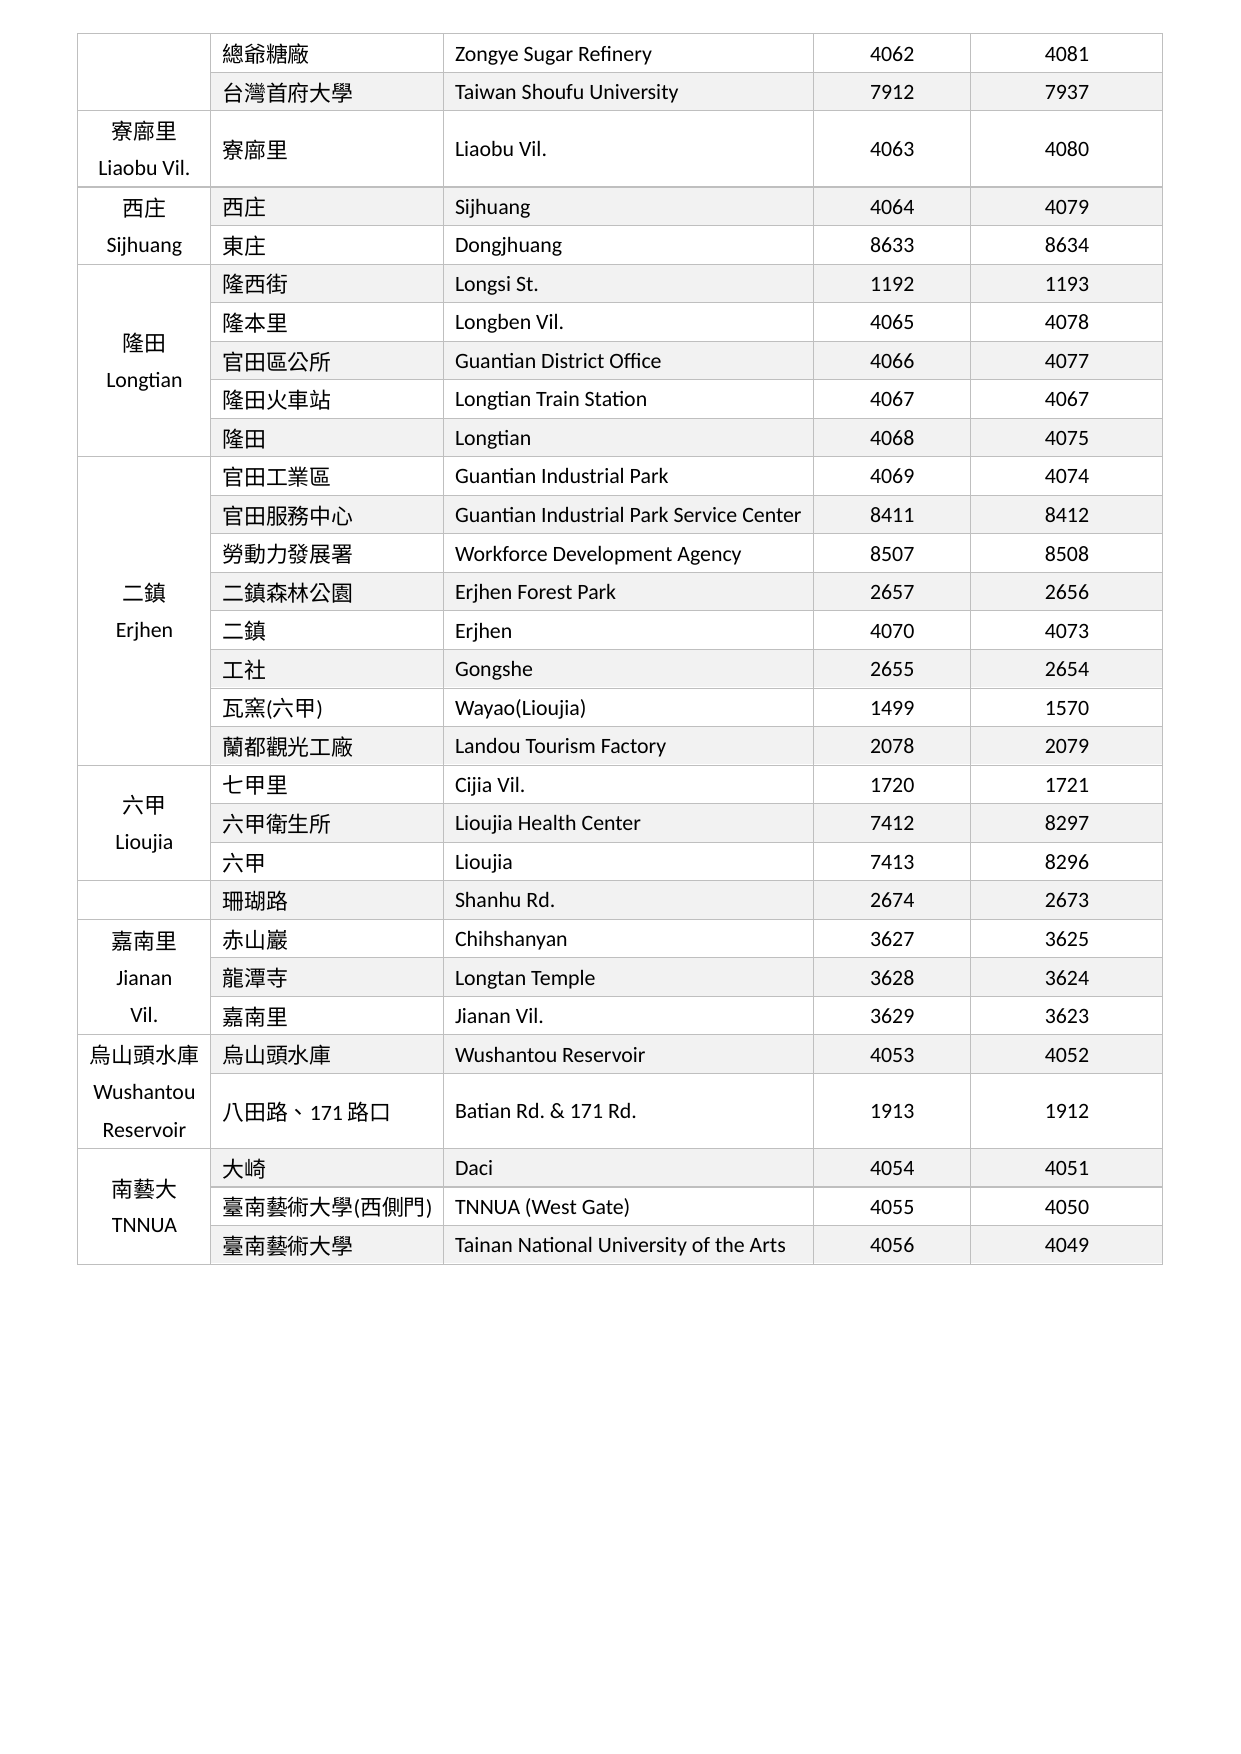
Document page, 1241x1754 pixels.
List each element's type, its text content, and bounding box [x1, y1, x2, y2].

table_cell Landou Tourism Factory [444, 727, 813, 764]
table_cell 隆本里 [211, 303, 443, 341]
table_cell Erjhen [444, 611, 813, 649]
table_cell 八田路、171路口 [211, 1074, 443, 1148]
table_cell Sijhuang [444, 188, 813, 225]
table_cell 嘉南里 Jianan Vil. [78, 920, 210, 1034]
table_cell 4066 [814, 342, 970, 379]
table_cell Longtian Train Station [444, 380, 813, 418]
table_cell 臺南藝術大學 [211, 1226, 443, 1263]
table_cell Longben Vil. [444, 303, 813, 341]
table_cell 4053 [814, 1035, 970, 1073]
table_cell 珊瑚路 [211, 881, 443, 919]
table_cell 1193 [971, 265, 1162, 302]
table_cell 隆田 Longtian [78, 265, 210, 456]
table_cell 蘭都觀光工廠 [211, 727, 443, 764]
table_cell 4064 [814, 188, 970, 225]
table_cell 4068 [814, 419, 970, 456]
table_cell 7937 [971, 73, 1162, 110]
table_cell 3629 [814, 997, 970, 1034]
table_cell 4073 [971, 611, 1162, 649]
table_cell Wayao(Lioujia) [444, 689, 813, 726]
table_cell 3628 [814, 958, 970, 996]
table_cell 3623 [971, 997, 1162, 1034]
table_cell 4065 [814, 303, 970, 341]
table_cell 4055 [814, 1188, 970, 1225]
table_cell 2657 [814, 573, 970, 610]
table_cell Dongjhuang [444, 226, 813, 263]
table_cell Longtian [444, 419, 813, 456]
table_cell Daci [444, 1149, 813, 1186]
table_cell Cijia Vil. [444, 766, 813, 803]
table_cell 8634 [971, 226, 1162, 263]
table_cell 8296 [971, 843, 1162, 880]
table_cell 隆田 [211, 419, 443, 456]
table_cell [78, 881, 210, 919]
table_cell 大崎 [211, 1149, 443, 1186]
table_cell 4051 [971, 1149, 1162, 1186]
table_cell 隆田火車站 [211, 380, 443, 418]
table_cell Batian Rd. & 171 Rd. [444, 1074, 813, 1148]
table_cell 二鎮 [211, 611, 443, 649]
table_cell 臺南藝術大學(西側門) [211, 1188, 443, 1225]
table_cell 2655 [814, 650, 970, 687]
table_cell Tainan National University of the Arts [444, 1226, 813, 1263]
table_cell 七甲里 [211, 766, 443, 803]
table_cell Liaobu Vil. [444, 111, 813, 186]
table_cell 4074 [971, 457, 1162, 495]
table_cell Workforce Development Agency [444, 534, 813, 572]
table_cell 1912 [971, 1074, 1162, 1148]
table_cell 東庄 [211, 226, 443, 263]
table_cell 8412 [971, 496, 1162, 533]
table_cell 二鎮 Erjhen [78, 457, 210, 764]
table_cell 1721 [971, 766, 1162, 803]
table_cell TNNUA (West Gate) [444, 1188, 813, 1225]
table_cell Lioujia [444, 843, 813, 880]
table_cell 8633 [814, 226, 970, 263]
table_cell 隆西街 [211, 265, 443, 302]
table_cell Zongye Sugar Refinery [444, 34, 813, 72]
table_cell 烏山頭水庫 Wushantou Reservoir [78, 1035, 210, 1148]
table_cell 寮廍里 [211, 111, 443, 186]
table_cell Guantian District Office [444, 342, 813, 379]
table_cell 龍潭寺 [211, 958, 443, 996]
table_cell 4070 [814, 611, 970, 649]
table_cell 2654 [971, 650, 1162, 687]
table_cell 8411 [814, 496, 970, 533]
table_cell 4067 [814, 380, 970, 418]
table_cell Longsi St. [444, 265, 813, 302]
table_cell 總爺糖廠 [211, 34, 443, 72]
table_cell 六甲 Lioujia [78, 766, 210, 880]
table_cell 1192 [814, 265, 970, 302]
table_cell 7412 [814, 804, 970, 842]
table_cell 官田區公所 [211, 342, 443, 379]
table_cell 寮廍里 Liaobu Vil. [78, 111, 210, 186]
table_cell 官田工業區 [211, 457, 443, 495]
table_cell 4052 [971, 1035, 1162, 1073]
table_cell 4081 [971, 34, 1162, 72]
table_cell 南藝大 TNNUA [78, 1149, 210, 1263]
table_cell 7912 [814, 73, 970, 110]
table_cell 4063 [814, 111, 970, 186]
table_cell 4075 [971, 419, 1162, 456]
table_cell 官田服務中心 [211, 496, 443, 533]
table_cell Gongshe [444, 650, 813, 687]
table_cell 3627 [814, 920, 970, 957]
table_cell Longtan Temple [444, 958, 813, 996]
table_cell 4049 [971, 1226, 1162, 1263]
table_cell 瓦窯(六甲) [211, 689, 443, 726]
table_cell Erjhen Forest Park [444, 573, 813, 610]
table_cell 西庄 Sijhuang [78, 188, 210, 263]
table_cell 嘉南里 [211, 997, 443, 1034]
table_cell 8508 [971, 534, 1162, 572]
table_cell Guantian Industrial Park [444, 457, 813, 495]
table_cell 4079 [971, 188, 1162, 225]
table_cell 2078 [814, 727, 970, 764]
table_cell Jianan Vil. [444, 997, 813, 1034]
table_cell 赤山巖 [211, 920, 443, 957]
table_cell 工社 [211, 650, 443, 687]
table_cell Wushantou Reservoir [444, 1035, 813, 1073]
table_cell 西庄 [211, 188, 443, 225]
table_cell 2656 [971, 573, 1162, 610]
table_cell 2673 [971, 881, 1162, 919]
table_cell 1720 [814, 766, 970, 803]
table_cell Taiwan Shoufu University [444, 73, 813, 110]
table_cell 8507 [814, 534, 970, 572]
table_cell 4050 [971, 1188, 1162, 1225]
table_cell 7413 [814, 843, 970, 880]
table_cell 4078 [971, 303, 1162, 341]
table_cell 六甲 [211, 843, 443, 880]
table_cell 1913 [814, 1074, 970, 1148]
table_cell Shanhu Rd. [444, 881, 813, 919]
table_cell 二鎮森林公園 [211, 573, 443, 610]
table_cell 勞動力發展署 [211, 534, 443, 572]
table_cell 台灣首府大學 [211, 73, 443, 110]
table_cell 六甲衛生所 [211, 804, 443, 842]
table_cell 1570 [971, 689, 1162, 726]
table_cell 烏山頭水庫 [211, 1035, 443, 1073]
table_cell 3624 [971, 958, 1162, 996]
table_cell 8297 [971, 804, 1162, 842]
table_cell 4067 [971, 380, 1162, 418]
table_cell Chihshanyan [444, 920, 813, 957]
table_cell Guantian Industrial Park Service Center [444, 496, 813, 533]
table_cell 1499 [814, 689, 970, 726]
table_cell 4069 [814, 457, 970, 495]
table_cell 4056 [814, 1226, 970, 1263]
table_cell 4062 [814, 34, 970, 72]
table_cell 2674 [814, 881, 970, 919]
table_cell Lioujia Health Center [444, 804, 813, 842]
table_cell 4080 [971, 111, 1162, 186]
table_cell 4054 [814, 1149, 970, 1186]
table_cell 4077 [971, 342, 1162, 379]
table_cell 3625 [971, 920, 1162, 957]
table_cell 2079 [971, 727, 1162, 764]
